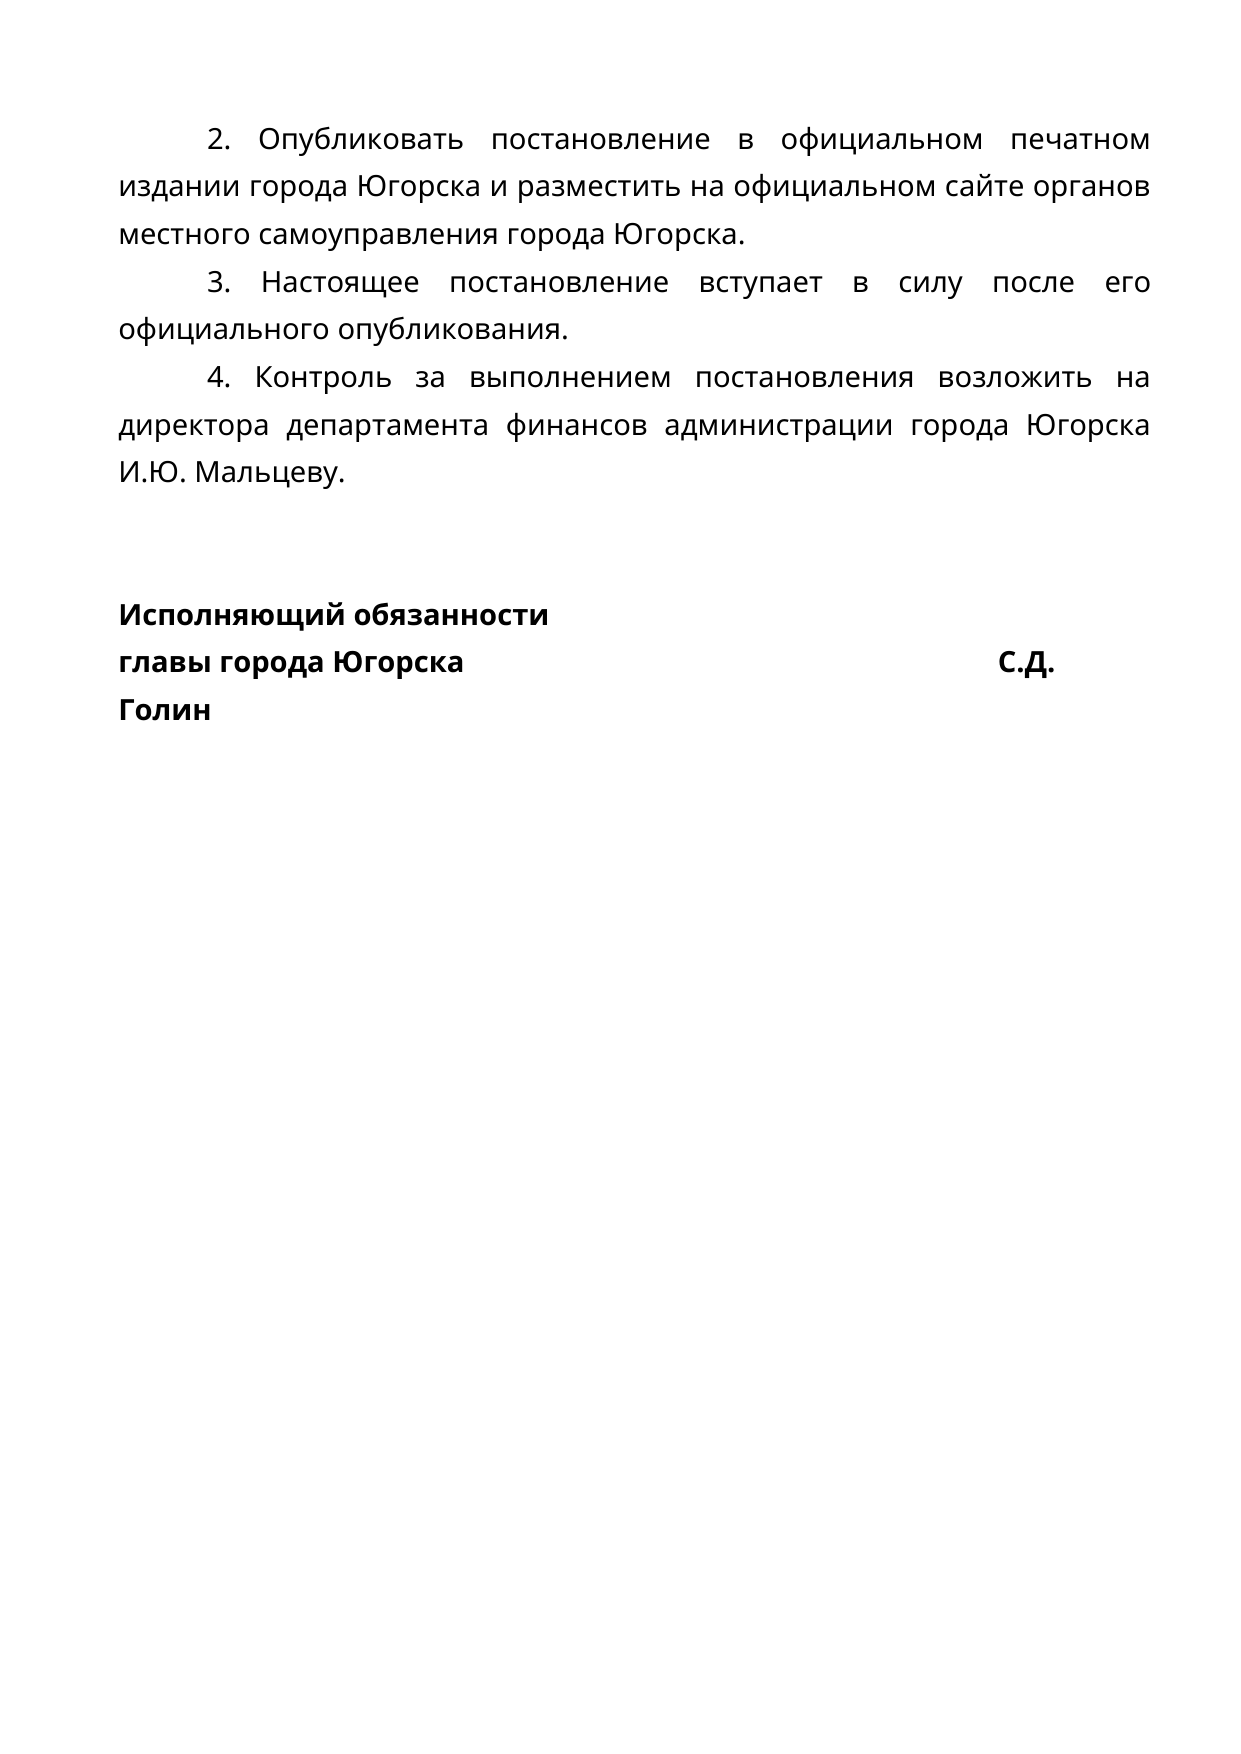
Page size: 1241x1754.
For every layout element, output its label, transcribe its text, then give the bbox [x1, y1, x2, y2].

text Исполняющий обязанности [118, 594, 1152, 634]
text 2. Опубликовать постановление в официальном печатном издании города Югорска и разместить на официальном сайте органов местного самоуправления города Югорска. [118, 118, 1152, 253]
text главы города Югорска С.Д. Голин [118, 642, 1152, 729]
text 4. Контроль за выполнением постановления возложить на директора департамента финансов администрации города Югорска И.Ю. Мальцеву. [118, 356, 1152, 491]
text 3. Настоящее постановление вступает в силу после его официального опубликования. [118, 261, 1152, 348]
